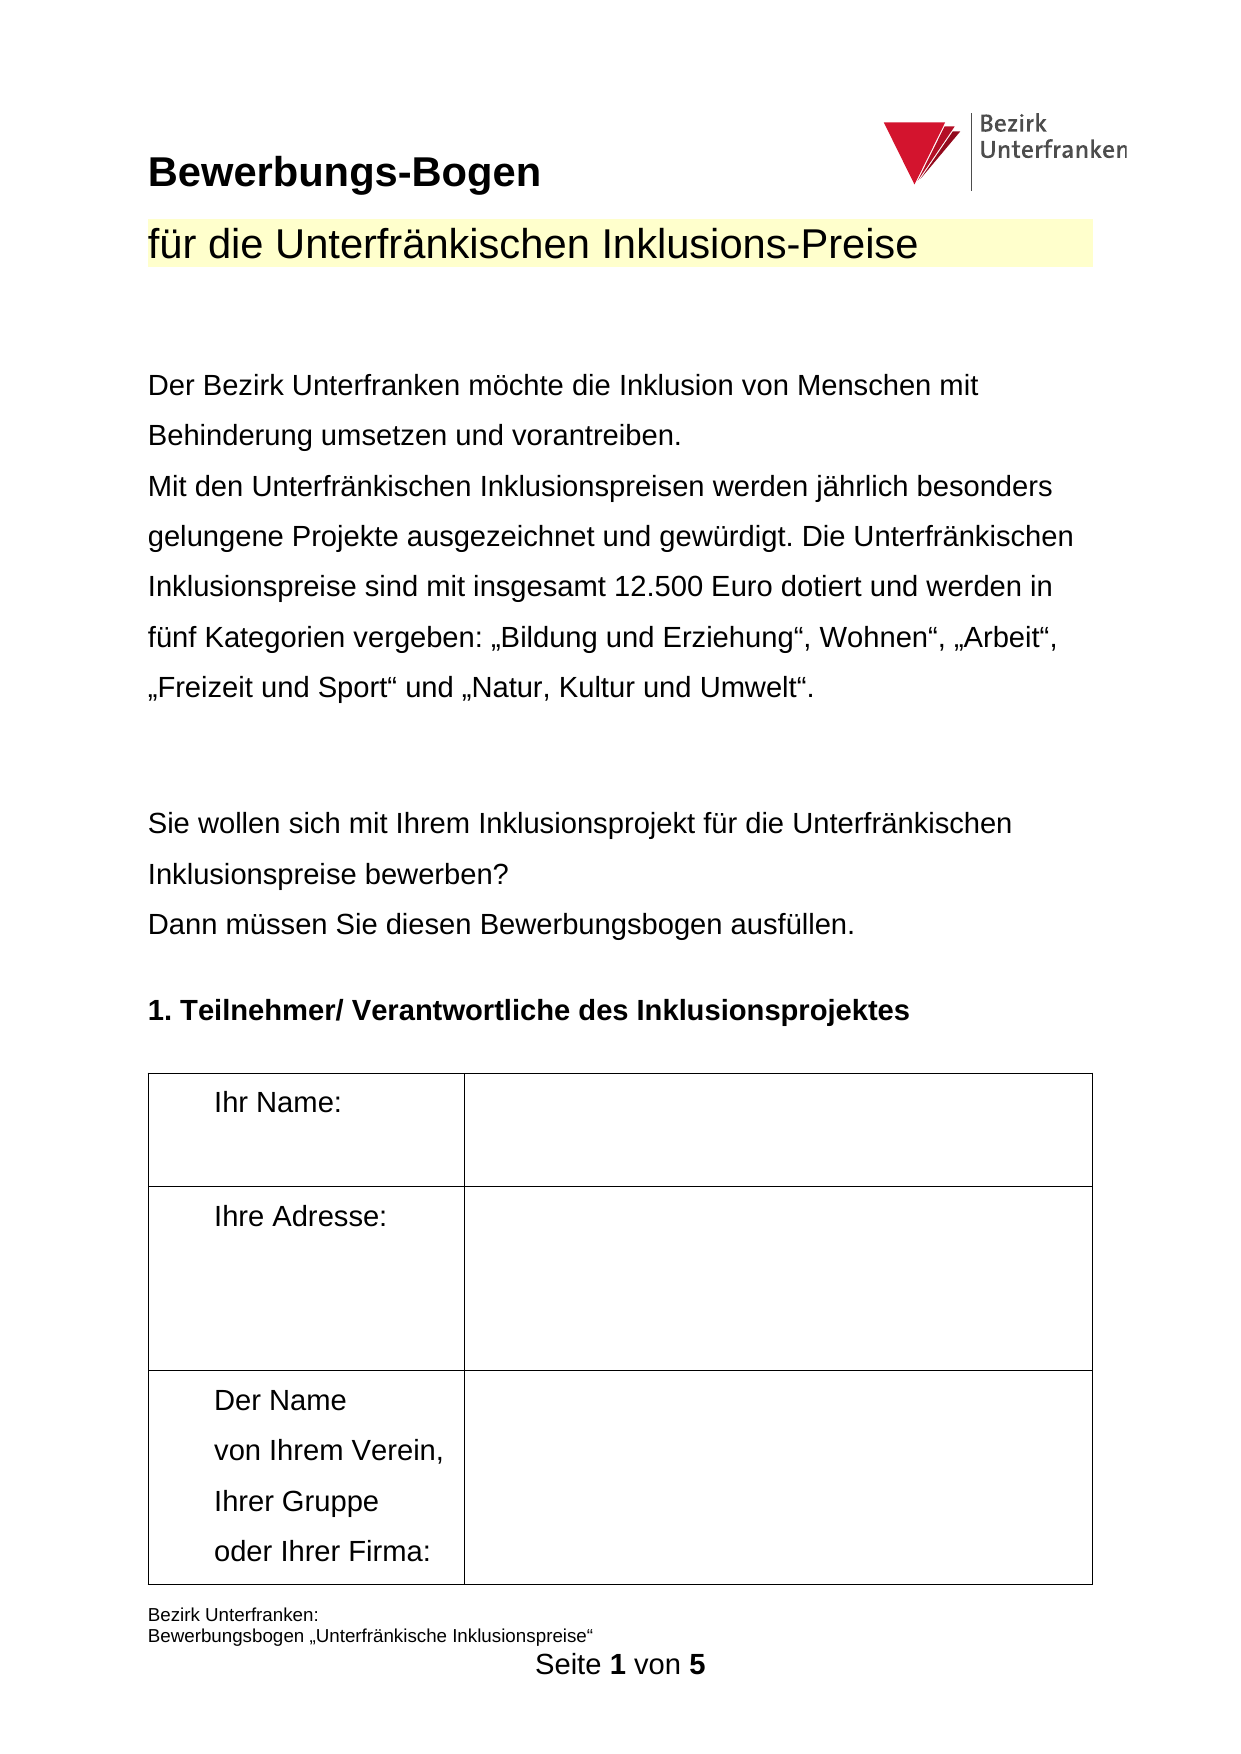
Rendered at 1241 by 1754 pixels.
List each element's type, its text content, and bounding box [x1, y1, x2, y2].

text Dann müssen Sie diesen Bewerbungsbogen ausfüllen. [148, 907, 1093, 941]
text Sie wollen sich mit Ihrem Inklusionsprojekt für die Unterfränkischen Inklusionspreise bewerben? [148, 806, 1093, 890]
table_header Ihr Name: [203, 1074, 464, 1186]
text 1. Teilnehmer/ Verantwortliche des Inklusionsprojektes [148, 993, 1093, 1027]
table_cell [149, 1371, 203, 1584]
table_cell [465, 1371, 1092, 1584]
table_cell Ihre Adresse: [203, 1187, 464, 1370]
text Der Bezirk Unterfranken möchte die Inklusion von Menschen mit Behinderung umsetzen und vorantreiben. [148, 368, 1093, 452]
table_header [149, 1074, 203, 1186]
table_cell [203, 1371, 464, 1584]
table_cell [149, 1187, 203, 1370]
table_header [465, 1074, 1092, 1186]
text für die Unterfränkischen Inklusions-Preise [148, 219, 1093, 267]
table_cell [465, 1187, 1092, 1370]
text Mit den Unterfränkischen Inklusionspreisen werden jährlich besonders gelungene Projekte ausgezeichnet und gewürdigt. Die Unterfränkischen Inklusionspreise sind mit insgesamt 12.500 Euro dotiert und werden in fünf Kategorien vergeben: „Bildung und Erziehung“, Wohnen“, „Arbeit“, „Freizeit und Sport“ und „Natur, Kultur und Umwelt“. [148, 469, 1093, 703]
text Bewerbungs-Bogen [148, 148, 1093, 196]
